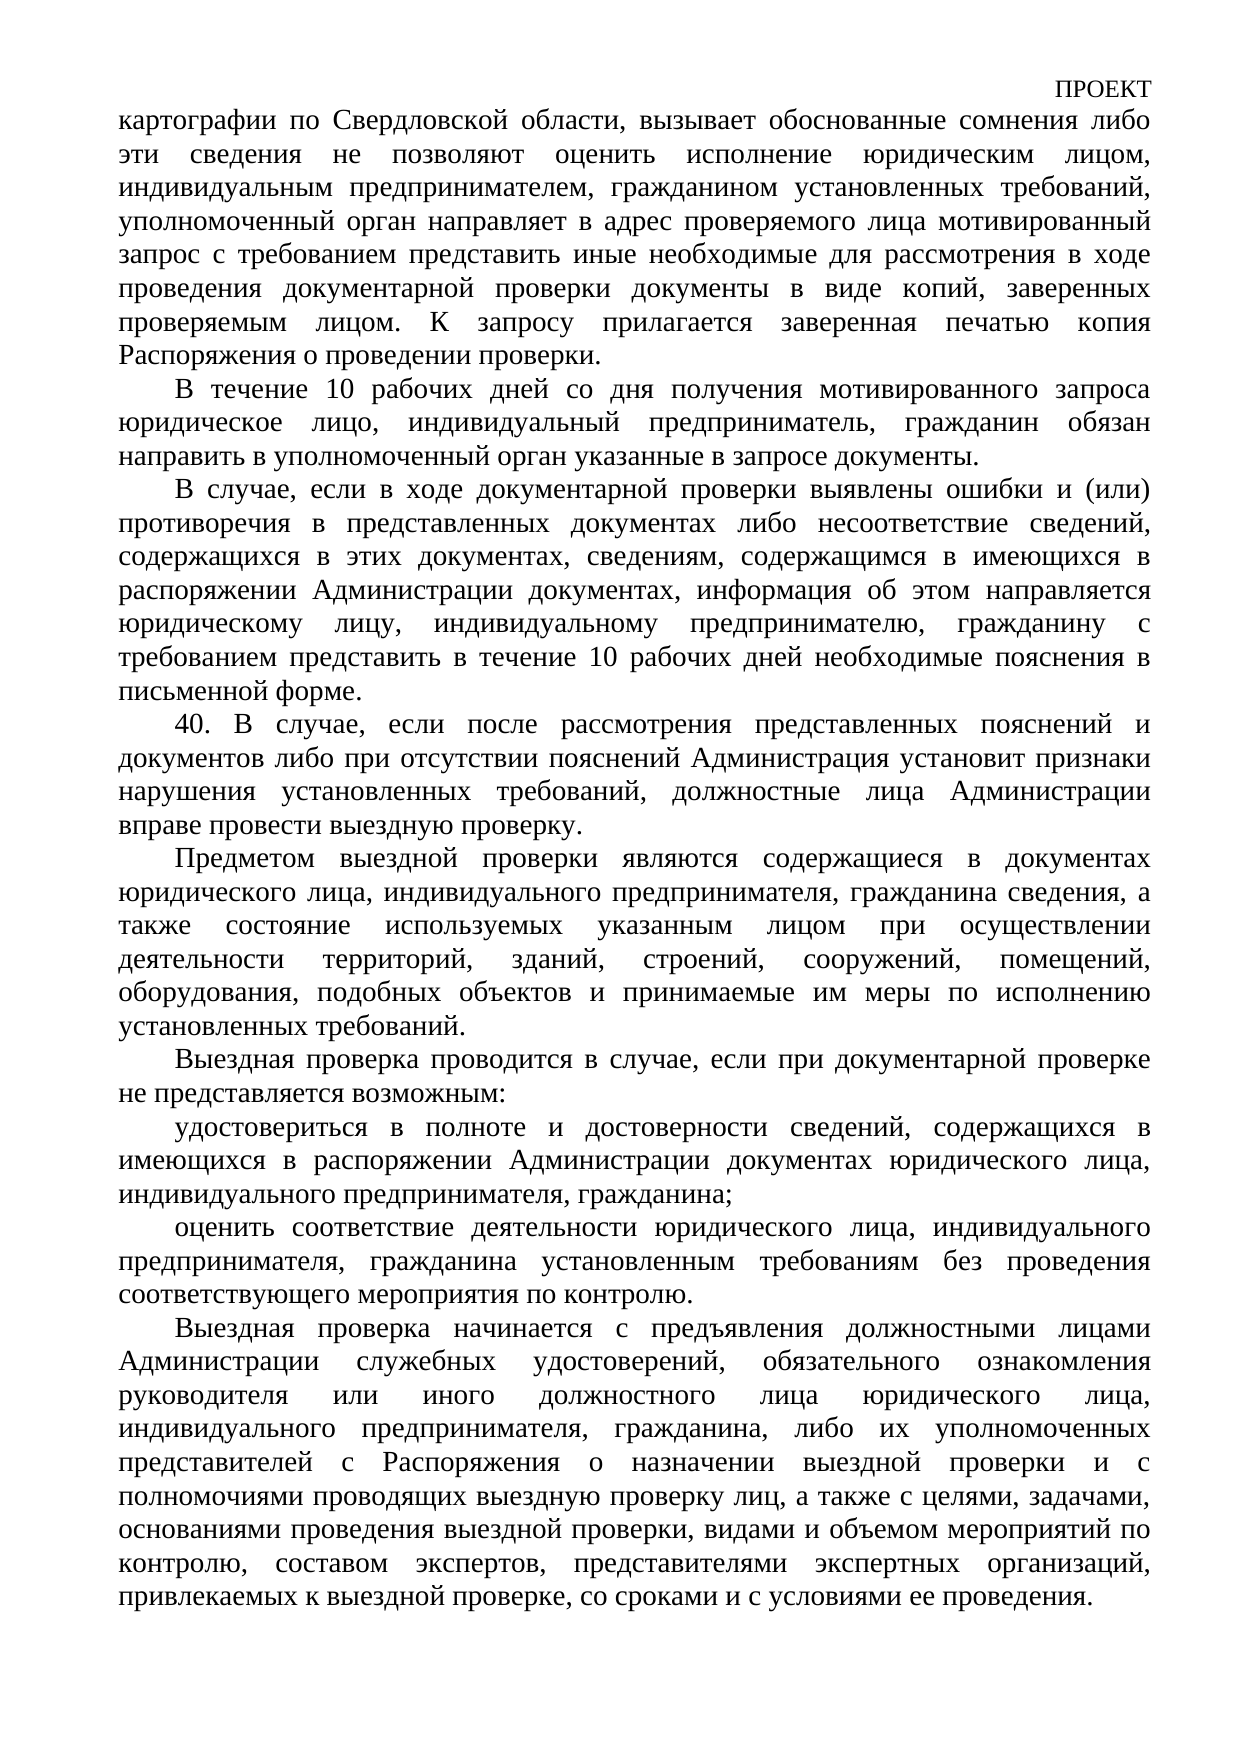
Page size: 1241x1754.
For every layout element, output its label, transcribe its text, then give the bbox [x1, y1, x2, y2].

text Выездная проверка проводится в случае, если при документарной проверке не представляется возможным: [118, 1042, 1152, 1109]
text В случае, если в ходе документарной проверки выявлены ошибки и (или) противоречия в представленных документах либо несоответствие сведений, содержащихся в этих документах, сведениям, содержащимся в имеющихся в распоряжении Администрации документах, информация об этом направляется юридическому лицу, индивидуальному предпринимателю, гражданину с требованием представить в течение 10 рабочих дней необходимые пояснения в письменной форме. [118, 471, 1152, 706]
text 40. В случае, если после рассмотрения представленных пояснений и документов либо при отсутствии пояснений Администрация установит признаки нарушения установленных требований, должностные лица Администрации вправе провести выездную проверку. [118, 706, 1152, 840]
text оценить соответствие деятельности юридического лица, индивидуального предпринимателя, гражданина установленным требованиям без проведения соответствующего мероприятия по контролю. [118, 1209, 1152, 1310]
text Выездная проверка начинается с предъявления должностными лицами Администрации служебных удостоверений, обязательного ознакомления руководителя или иного должностного лица юридического лица, индивидуального предпринимателя, гражданина, либо их уполномоченных представителей с Распоряжения о назначении выездной проверки и с полномочиями проводящих выездную проверку лиц, а также с целями, задачами, основаниями проведения выездной проверки, видами и объемом мероприятий по контролю, составом экспертов, представителями экспертных организаций, привлекаемых к выездной проверке, со сроками и с условиями ее проведения. [118, 1310, 1152, 1612]
text Предметом выездной проверки являются содержащиеся в документах юридического лица, индивидуального предпринимателя, гражданина сведения, а также состояние используемых указанным лицом при осуществлении деятельности территорий, зданий, строений, сооружений, помещений, оборудования, подобных объектов и принимаемые им меры по исполнению установленных требований. [118, 840, 1152, 1042]
text удостовериться в полноте и достоверности сведений, содержащихся в имеющихся в распоряжении Администрации документах юридического лица, индивидуального предпринимателя, гражданина; [118, 1109, 1152, 1209]
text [118, 102, 1152, 371]
text В течение 10 рабочих дней со дня получения мотивированного запроса юридическое лицо, индивидуальный предприниматель, гражданин обязан направить в уполномоченный орган указанные в запросе документы. [118, 371, 1152, 471]
